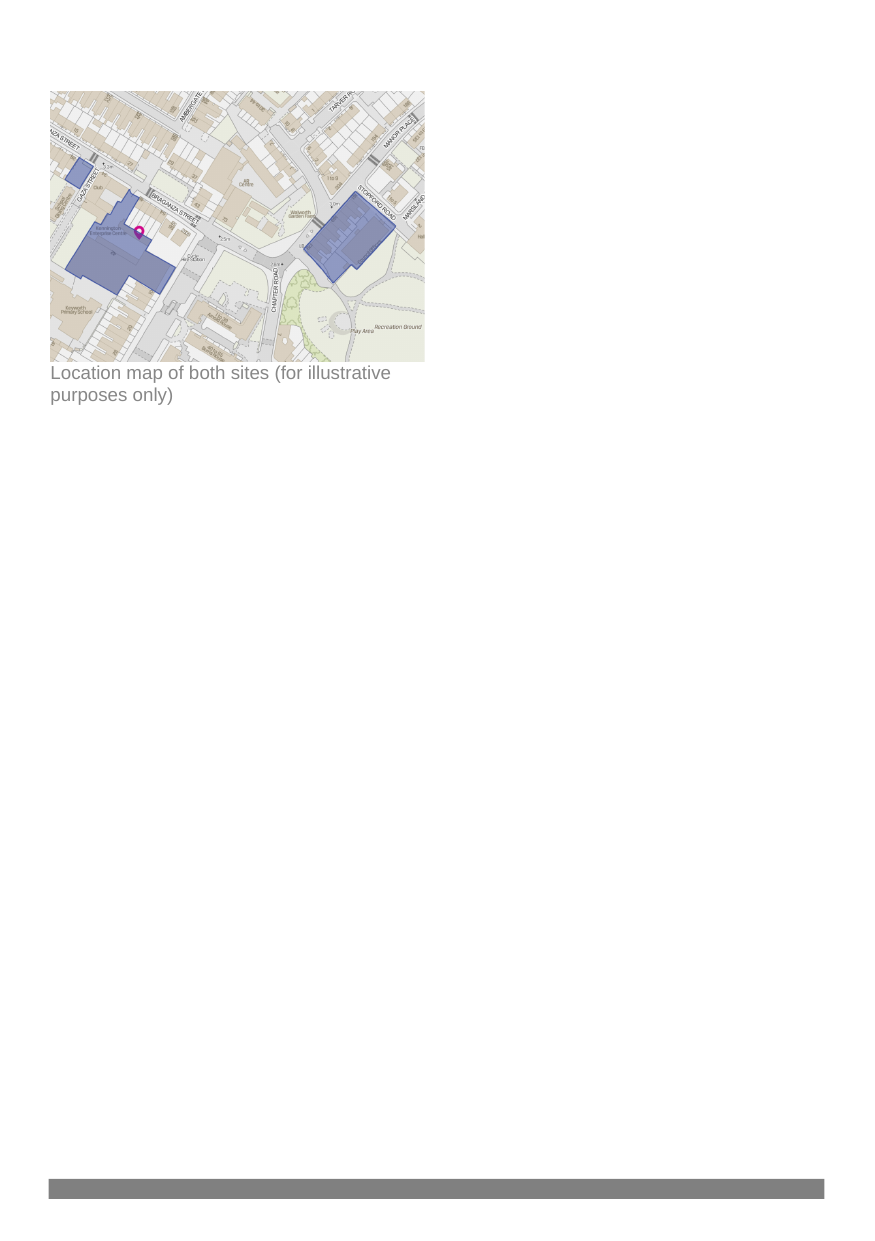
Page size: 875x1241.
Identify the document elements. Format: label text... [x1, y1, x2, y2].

text Location map of both sites (for illustrative purposes only) [50, 362, 425, 405]
